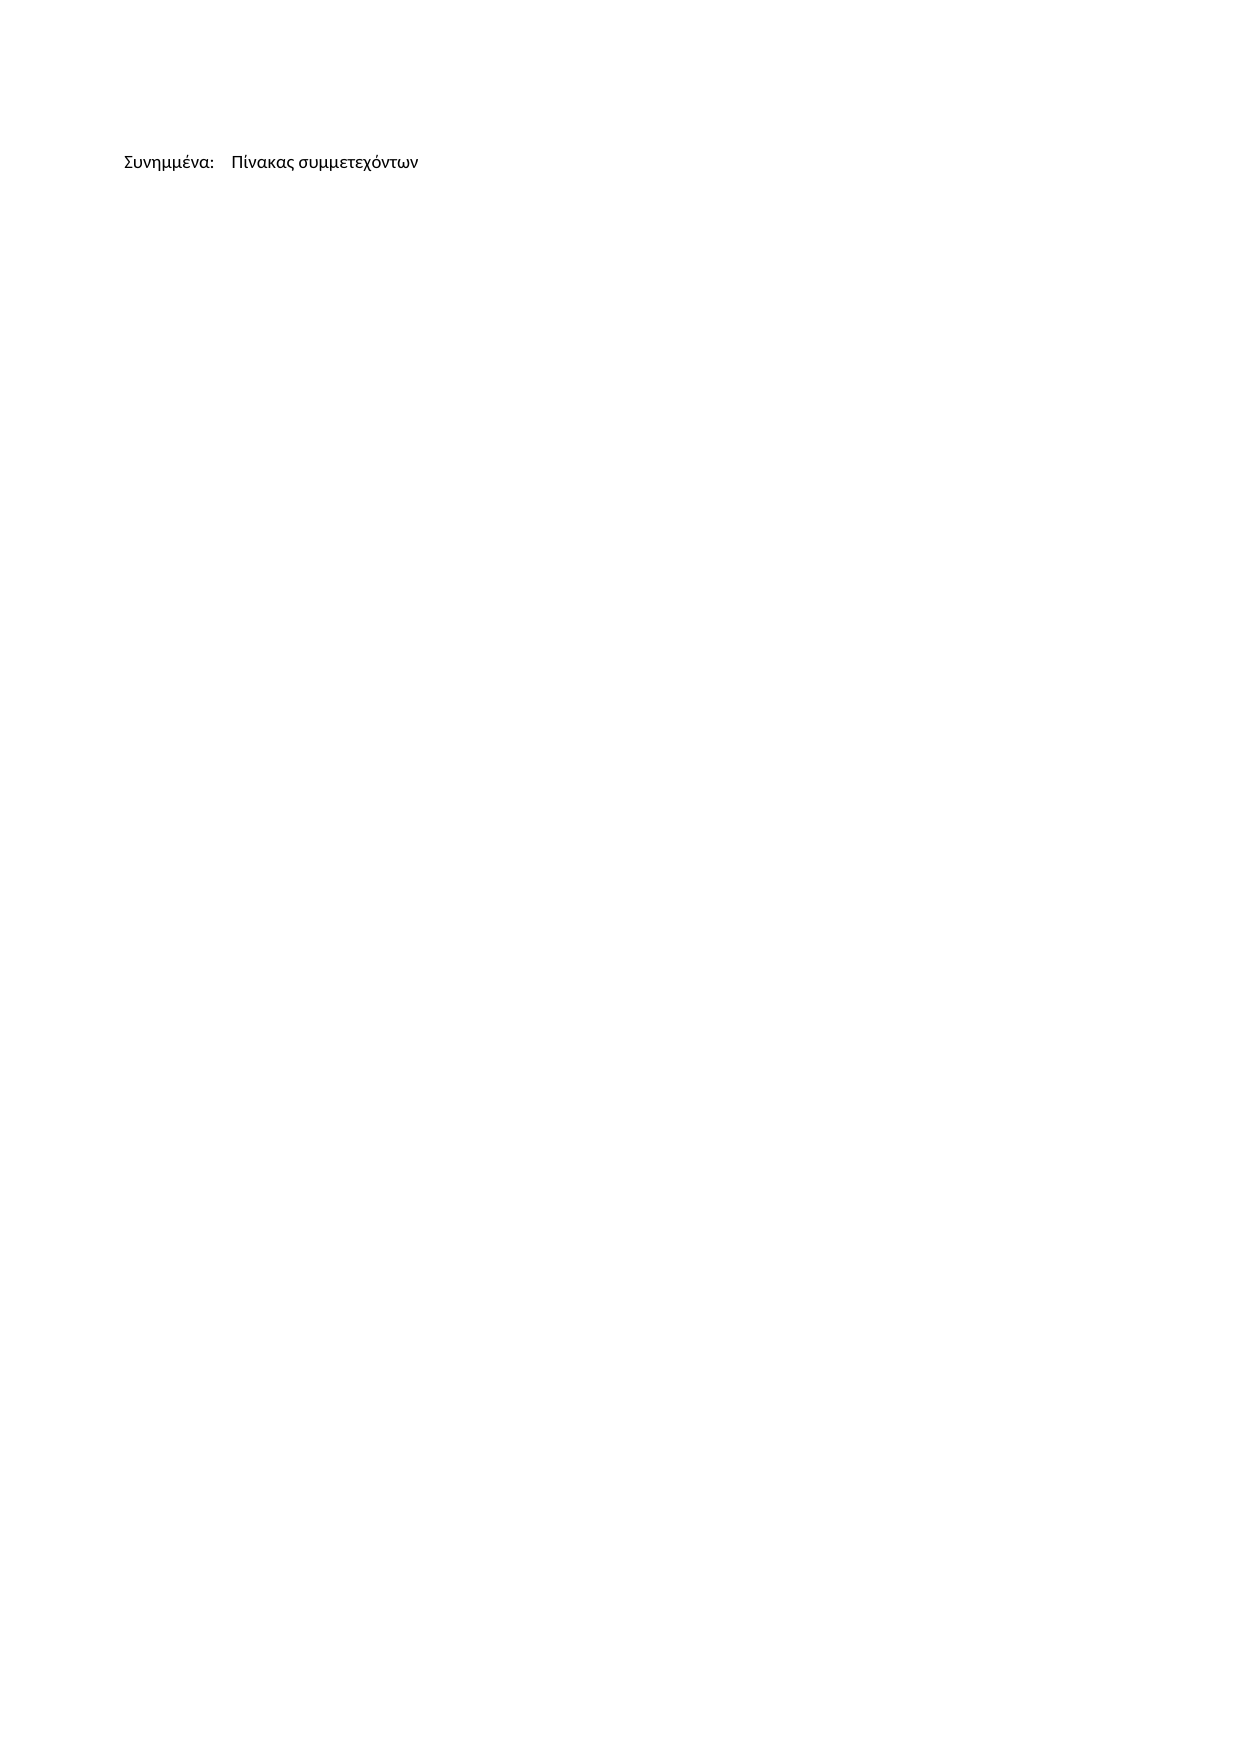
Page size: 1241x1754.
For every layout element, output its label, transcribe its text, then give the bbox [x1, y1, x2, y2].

text Συνημμένα: Πίνακας συμμετεχόντων [124, 150, 1122, 173]
